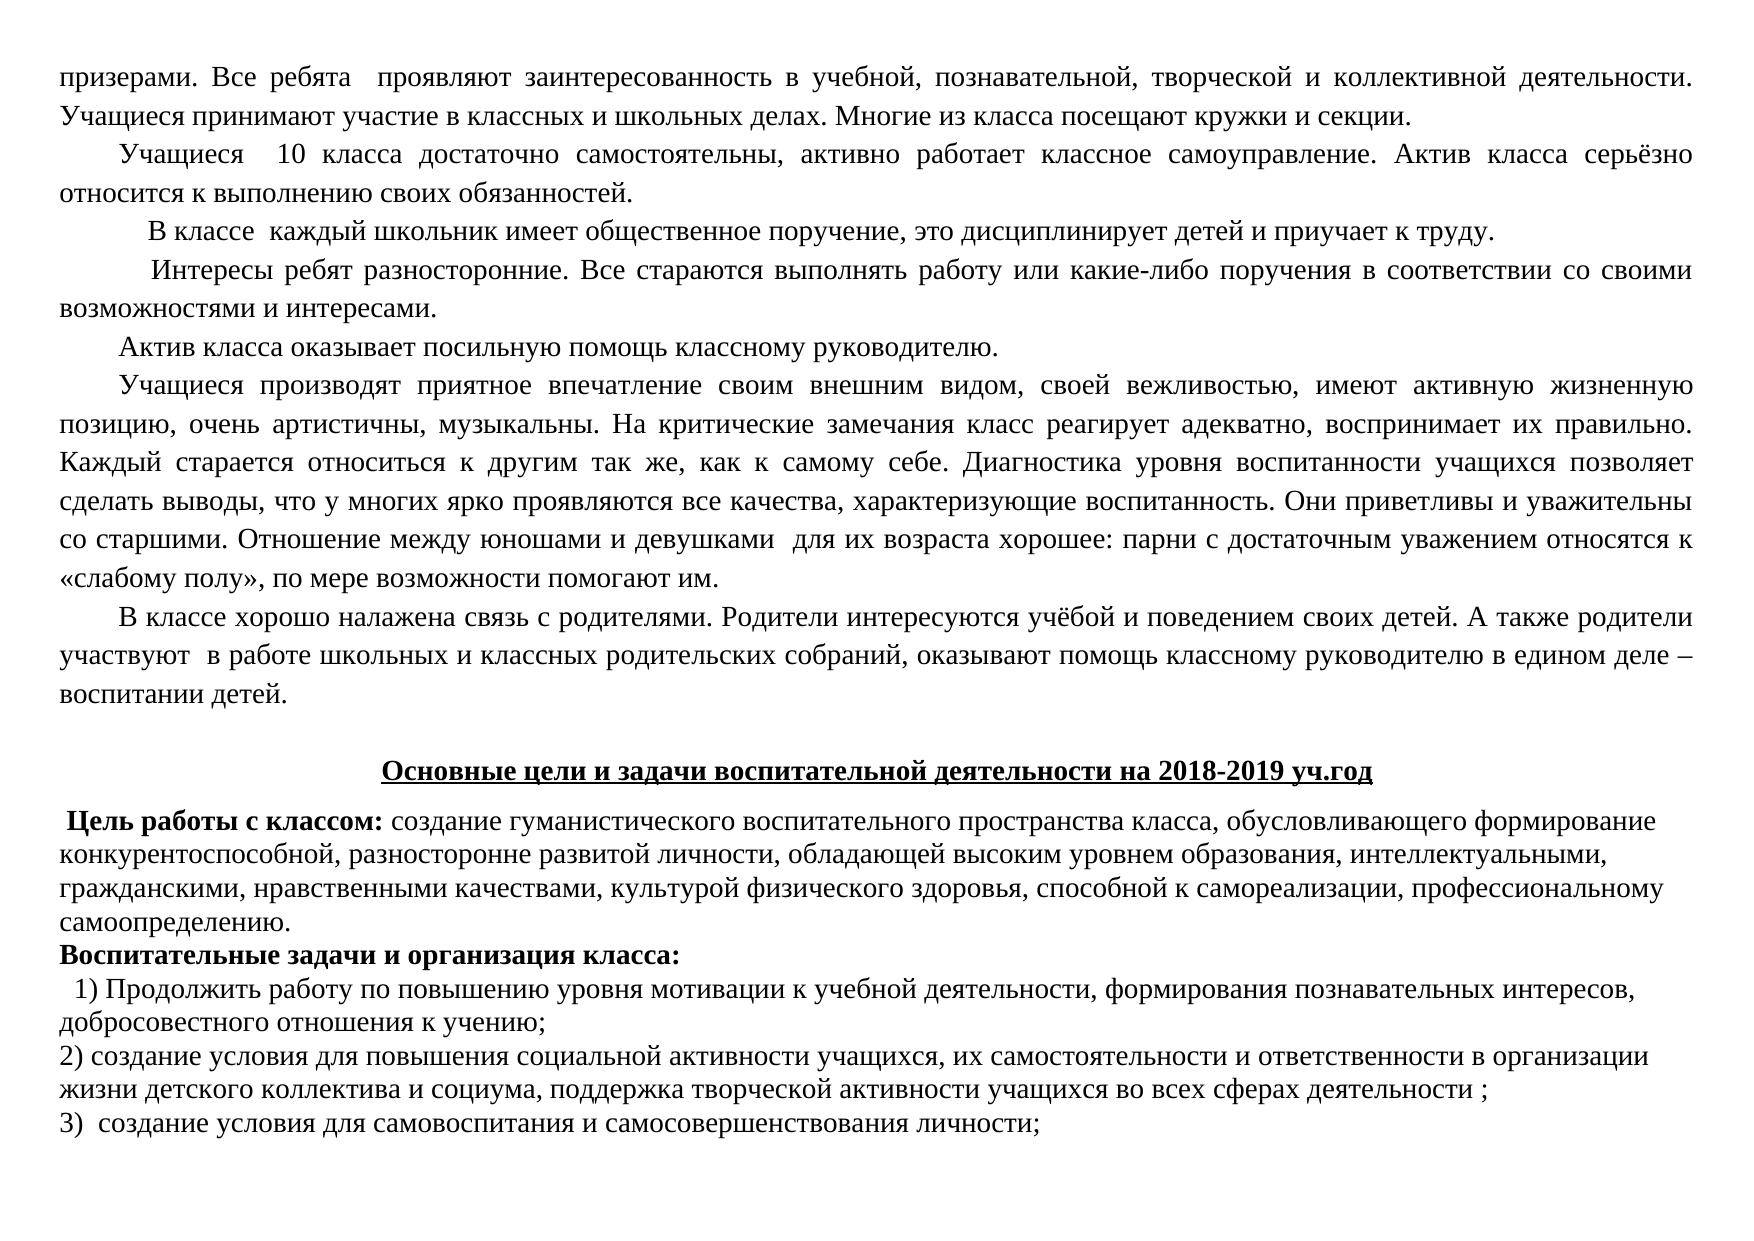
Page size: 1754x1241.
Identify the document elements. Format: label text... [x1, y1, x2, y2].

text В классе хорошо налажена связь с родителями. Родители интересуются учёбой и поведением своих детей. А также родители участвуют в работе школьных и классных родительских собраний, оказывают помощь классному руководителю в едином деле – воспитании детей. [59, 599, 1695, 709]
text Основные цели и задачи воспитательной деятельности на 2018-2019 уч.год [59, 753, 1695, 786]
text 1) Продолжить работу по повышению уровня мотивации к учебной деятельности, формирования познавательных интересов, добросовестного отношения к учению; [59, 971, 1695, 1038]
text Актив класса оказывает посильную помощь классному руководителю. [59, 329, 1695, 362]
text Интересы ребят разносторонние. Все стараются выполнять работу или какие-либо поручения в соответствии со своими возможностями и интересами. [59, 252, 1695, 324]
text Цель работы с классом: создание гуманистического воспитательного пространства класса, обусловливающего формирование конкурентоспособной, разносторонне развитой личности, обладающей высоким уровнем образования, интеллектуальными, гражданскими, нравственными качествами, культурой физического здоровья, способной к самореализации, профессиональному самоопределению. [59, 803, 1695, 937]
text В классе каждый школьник имеет общественное поручение, это дисциплинирует детей и приучает к труду. [59, 213, 1695, 247]
text 3) создание условия для самовоспитания и самосовершенствования личности; [59, 1105, 1695, 1138]
text Учащиеся 10 класса достаточно самостоятельны, активно работает классное самоуправление. Актив класса серьёзно относится к выполнению своих обязанностей. [59, 136, 1695, 208]
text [59, 59, 1695, 131]
text 2) создание условия для повышения социальной активности учащихся, их самостоятельности и ответственности в организации жизни детского коллектива и социума, поддержка творческой активности учащихся во всех сферах деятельности ; [59, 1038, 1695, 1105]
text Воспитательные задачи и организация класса: [59, 937, 1695, 971]
text Учащиеся производят приятное впечатление своим внешним видом, своей вежливостью, имеют активную жизненную позицию, очень артистичны, музыкальны. На критические замечания класс реагирует адекватно, воспринимает их правильно. Каждый старается относиться к другим так же, как к самому себе. Диагностика уровня воспитанности учащихся позволяет сделать выводы, что у многих ярко проявляются все качества, характеризующие воспитанность. Они приветливы и уважительны со старшими. Отношение между юношами и девушками для их возраста хорошее: парни с достаточным уважением относятся к «слабому полу», по мере возможности помогают им. [59, 367, 1695, 594]
